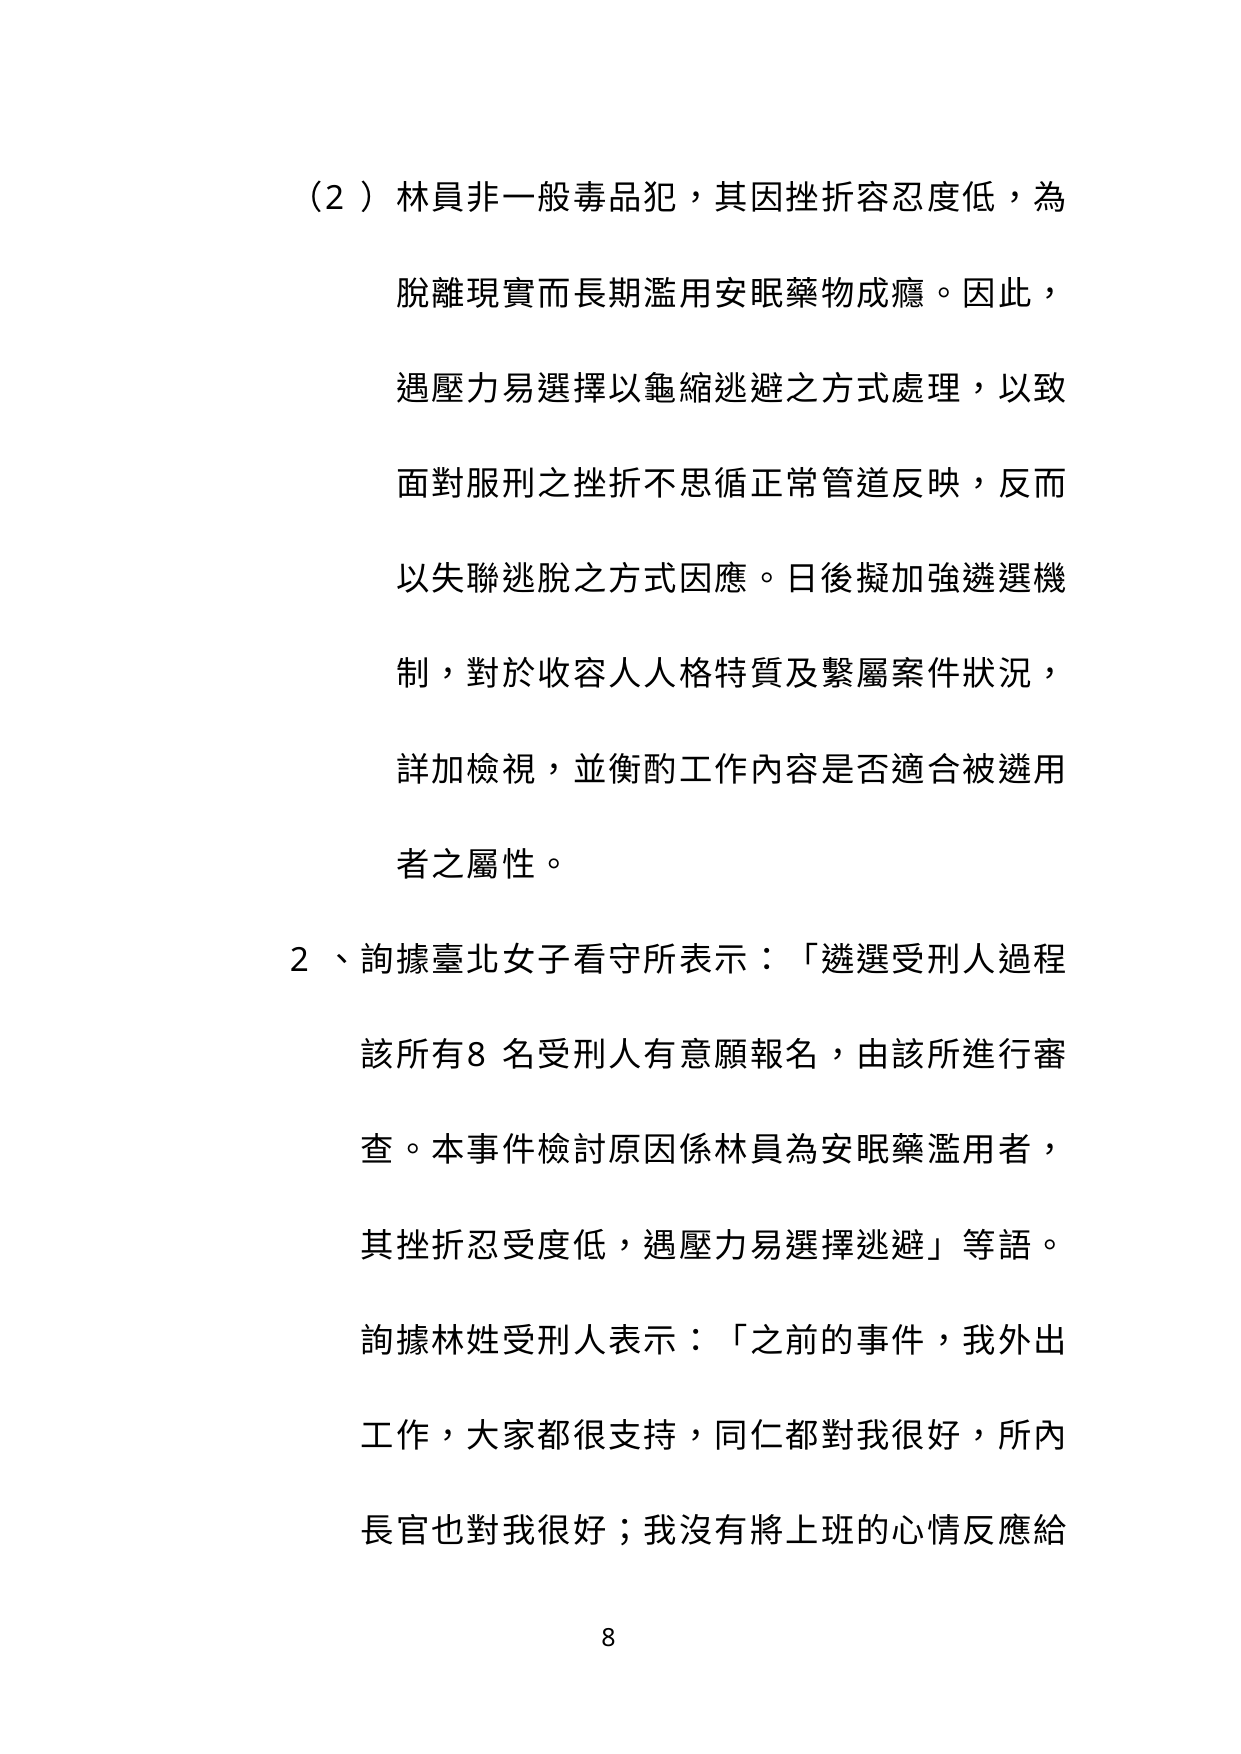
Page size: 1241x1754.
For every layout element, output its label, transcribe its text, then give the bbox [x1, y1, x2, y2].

subtitle 林員非一般毒品犯，其因挫折容忍度低，為脫離現實而長期濫用安眠藥物成癮。因此，遇壓力易選擇以龜縮逃避之方式處理，以致面對服刑之挫折不思循正常管道反映，反而以失聯逃脫之方式因應。日後擬加強遴選機制，對於收容人人格特質及繫屬案件狀況，詳加檢視，並衡酌工作內容是否適合被遴用者之屬性。 [272, 148, 1069, 909]
